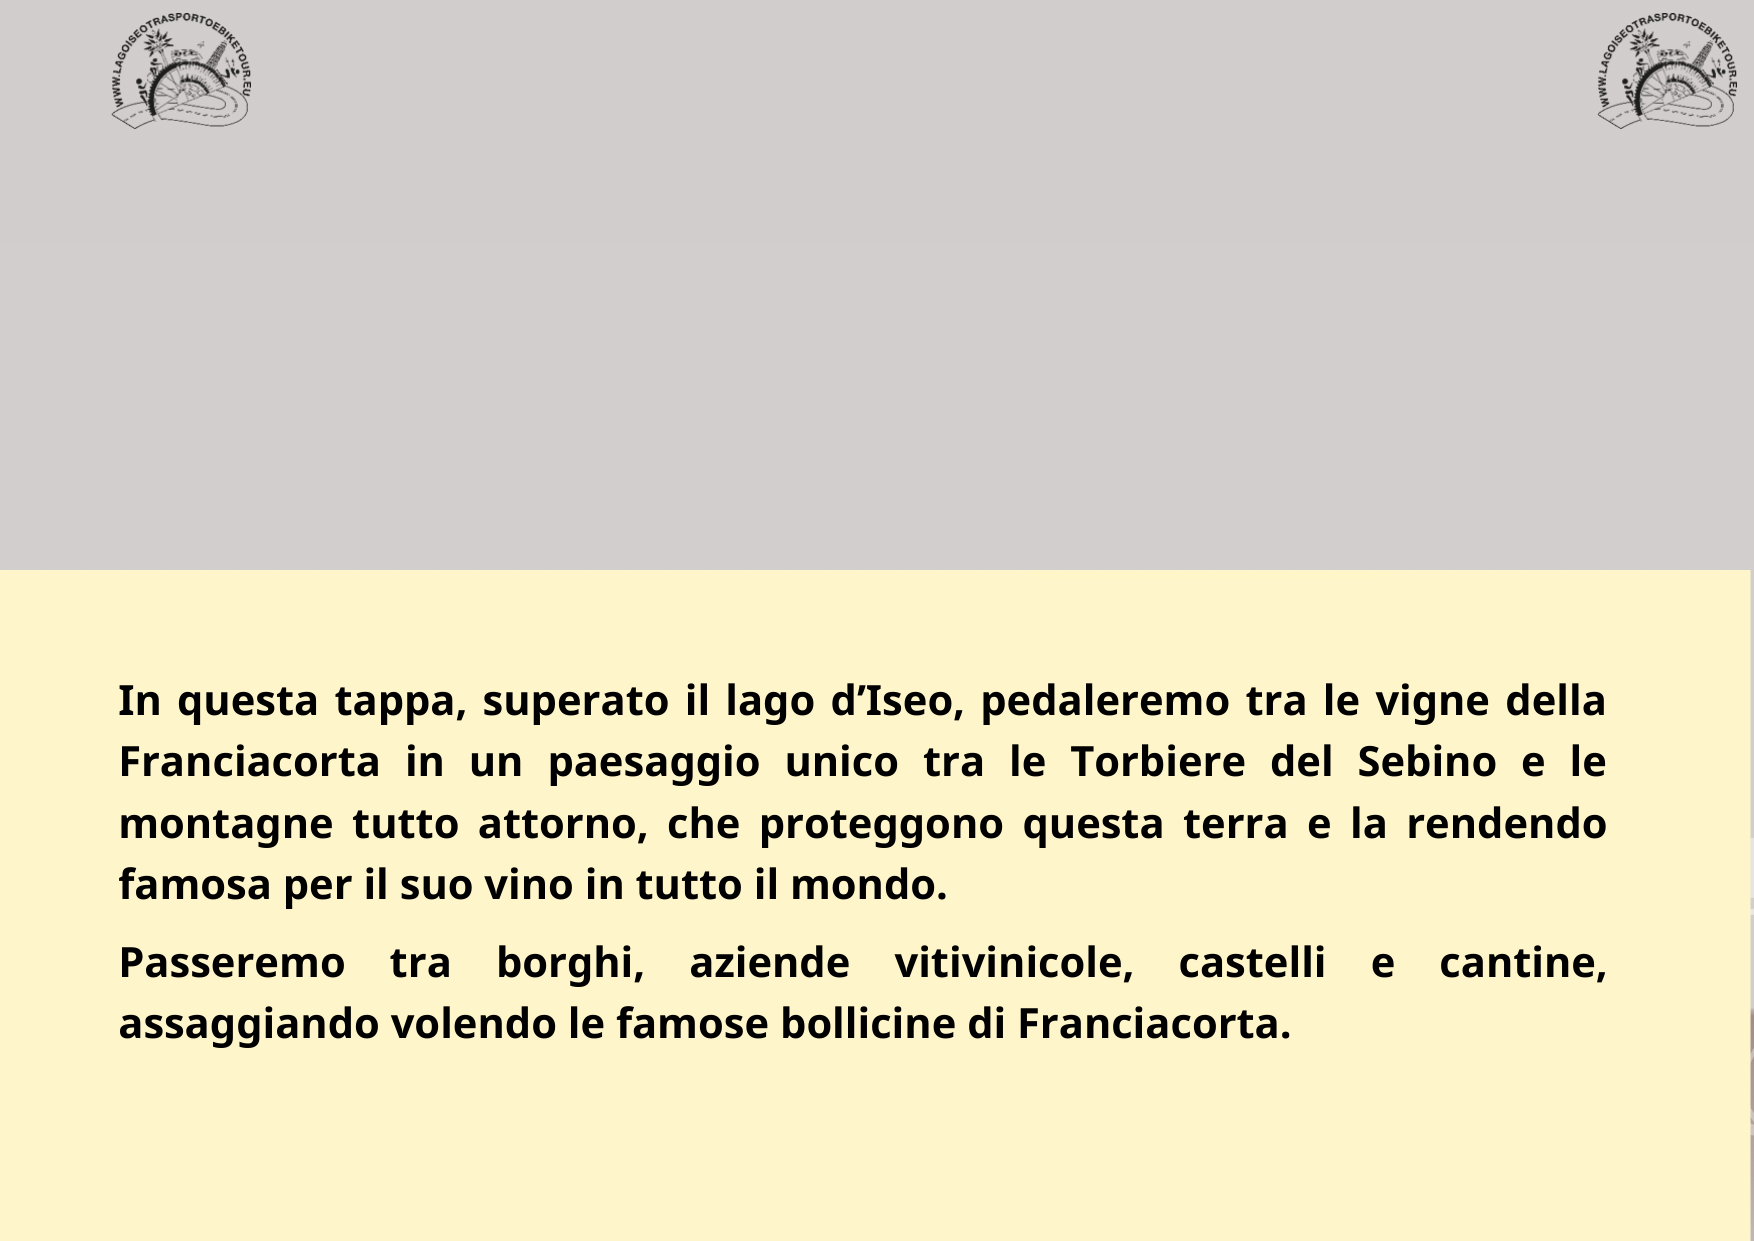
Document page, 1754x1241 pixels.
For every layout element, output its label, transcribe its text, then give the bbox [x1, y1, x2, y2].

text Passeremo tra borghi, aziende vitivinicole, castelli e cantine, assaggiando volendo le famose bollicine di Franciacorta. [118, 933, 1609, 1051]
text In questa tappa, superato il lago d’Iseo, pedaleremo tra le vigne della Franciacorta in un paesaggio unico tra le Torbiere del Sebino e le montagne tutto attorno, che proteggono questa terra e la rendendo famosa per il suo vino in tutto il mondo. [118, 671, 1609, 912]
picture [0, 0, 1754, 1241]
